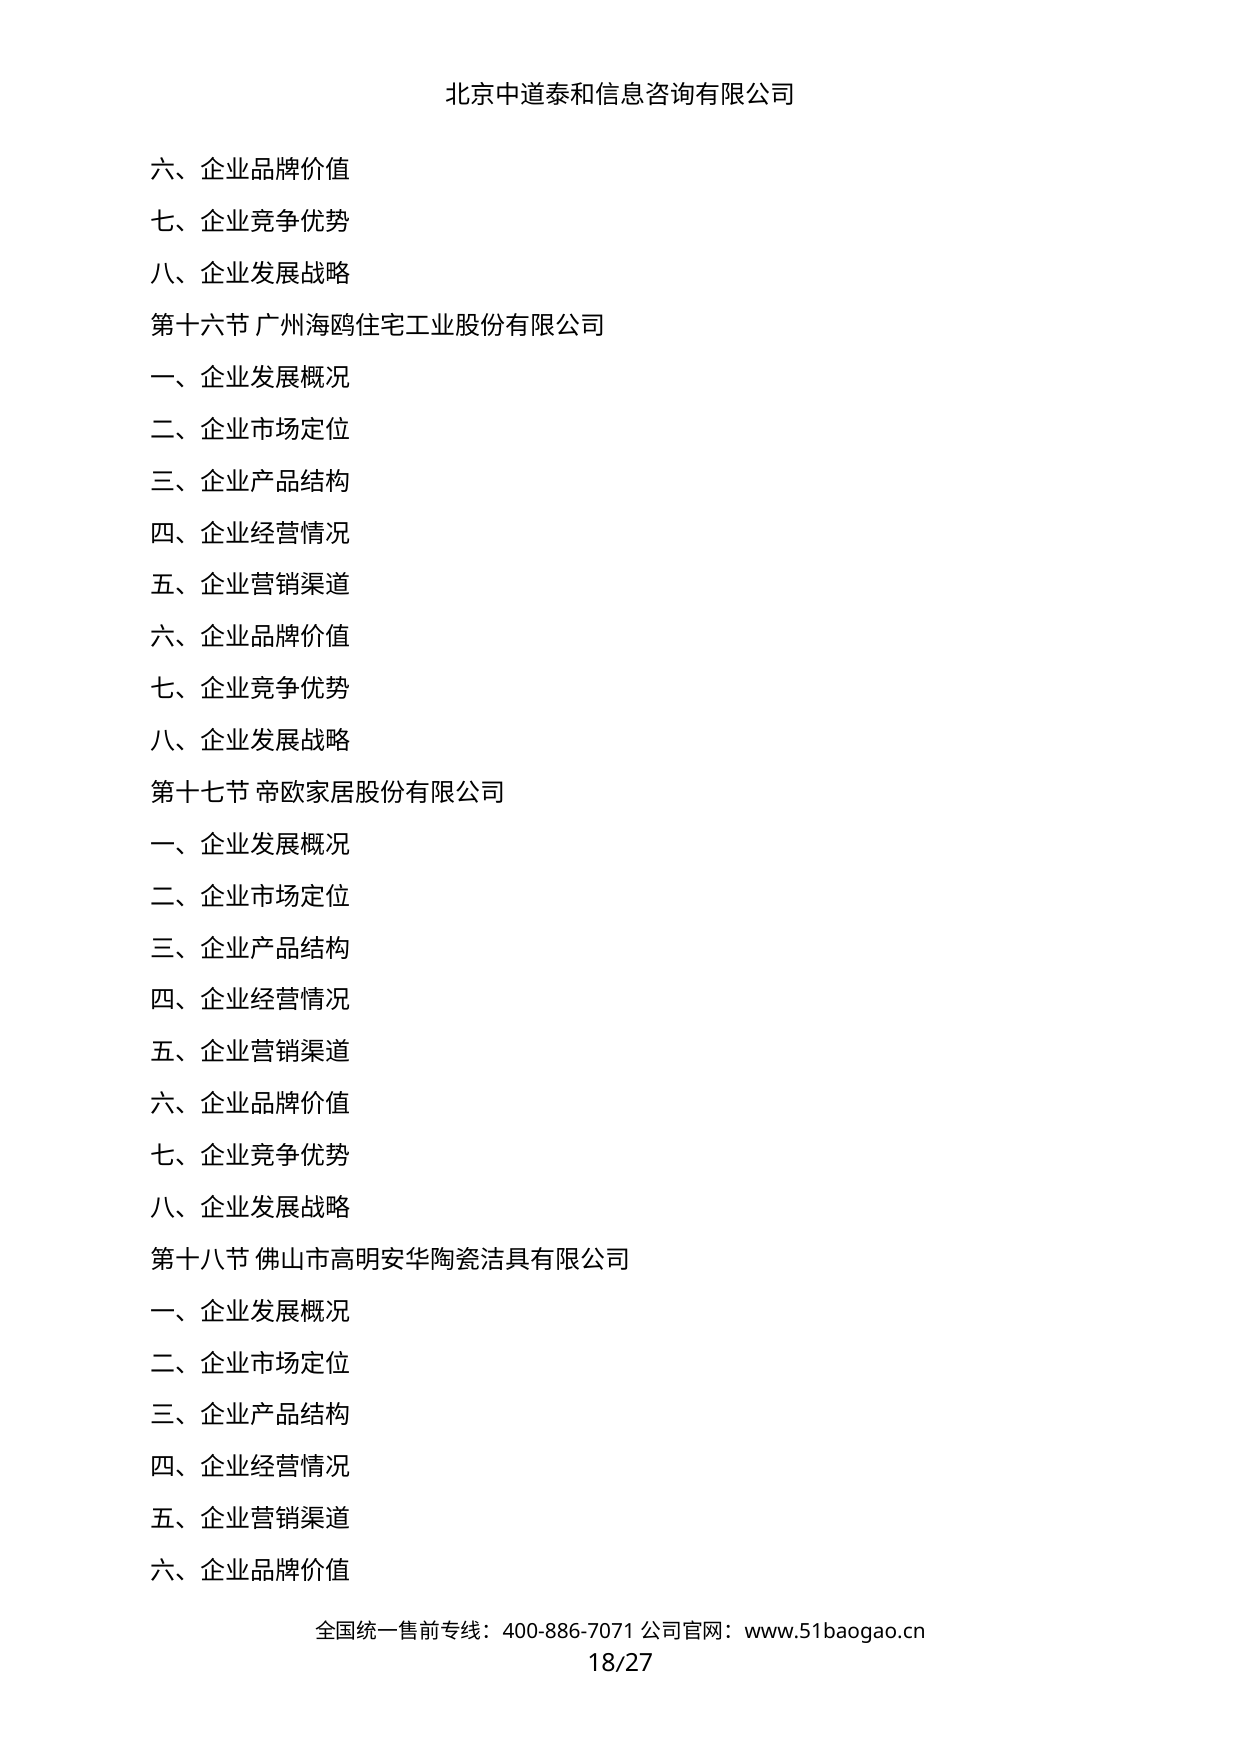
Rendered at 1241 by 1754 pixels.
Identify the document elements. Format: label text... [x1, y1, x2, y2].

text 六、企业品牌价值 [150, 150, 1090, 186]
text 第十六节 广州海鸥住宅工业股份有限公司 [150, 306, 1090, 342]
text 六、企业品牌价值 [150, 617, 1090, 653]
text 四、企业经营情况 [150, 513, 1090, 549]
text 一、企业发展概况 [150, 357, 1090, 394]
text 七、企业竞争优势 [150, 202, 1090, 238]
text 二、企业市场定位 [150, 1343, 1090, 1379]
text 第十七节 帝欧家居股份有限公司 [150, 772, 1090, 809]
text 五、企业营销渠道 [150, 565, 1090, 601]
text 五、企业营销渠道 [150, 1032, 1090, 1068]
text 八、企业发展战略 [150, 721, 1090, 757]
text 二、企业市场定位 [150, 409, 1090, 446]
text 六、企业品牌价值 [150, 1084, 1090, 1120]
text 七、企业竞争优势 [150, 669, 1090, 705]
text 六、企业品牌价值 [150, 1551, 1090, 1587]
text 二、企业市场定位 [150, 876, 1090, 912]
text 八、企业发展战略 [150, 1187, 1090, 1224]
text 四、企业经营情况 [150, 980, 1090, 1016]
text 三、企业产品结构 [150, 928, 1090, 964]
text 第十八节 佛山市高明安华陶瓷洁具有限公司 [150, 1239, 1090, 1276]
text 八、企业发展战略 [150, 254, 1090, 290]
text 一、企业发展概况 [150, 824, 1090, 861]
text 五、企业营销渠道 [150, 1499, 1090, 1535]
text 一、企业发展概况 [150, 1291, 1090, 1327]
text 四、企业经营情况 [150, 1447, 1090, 1483]
text 三、企业产品结构 [150, 1395, 1090, 1431]
text 七、企业竞争优势 [150, 1136, 1090, 1172]
text 三、企业产品结构 [150, 461, 1090, 497]
